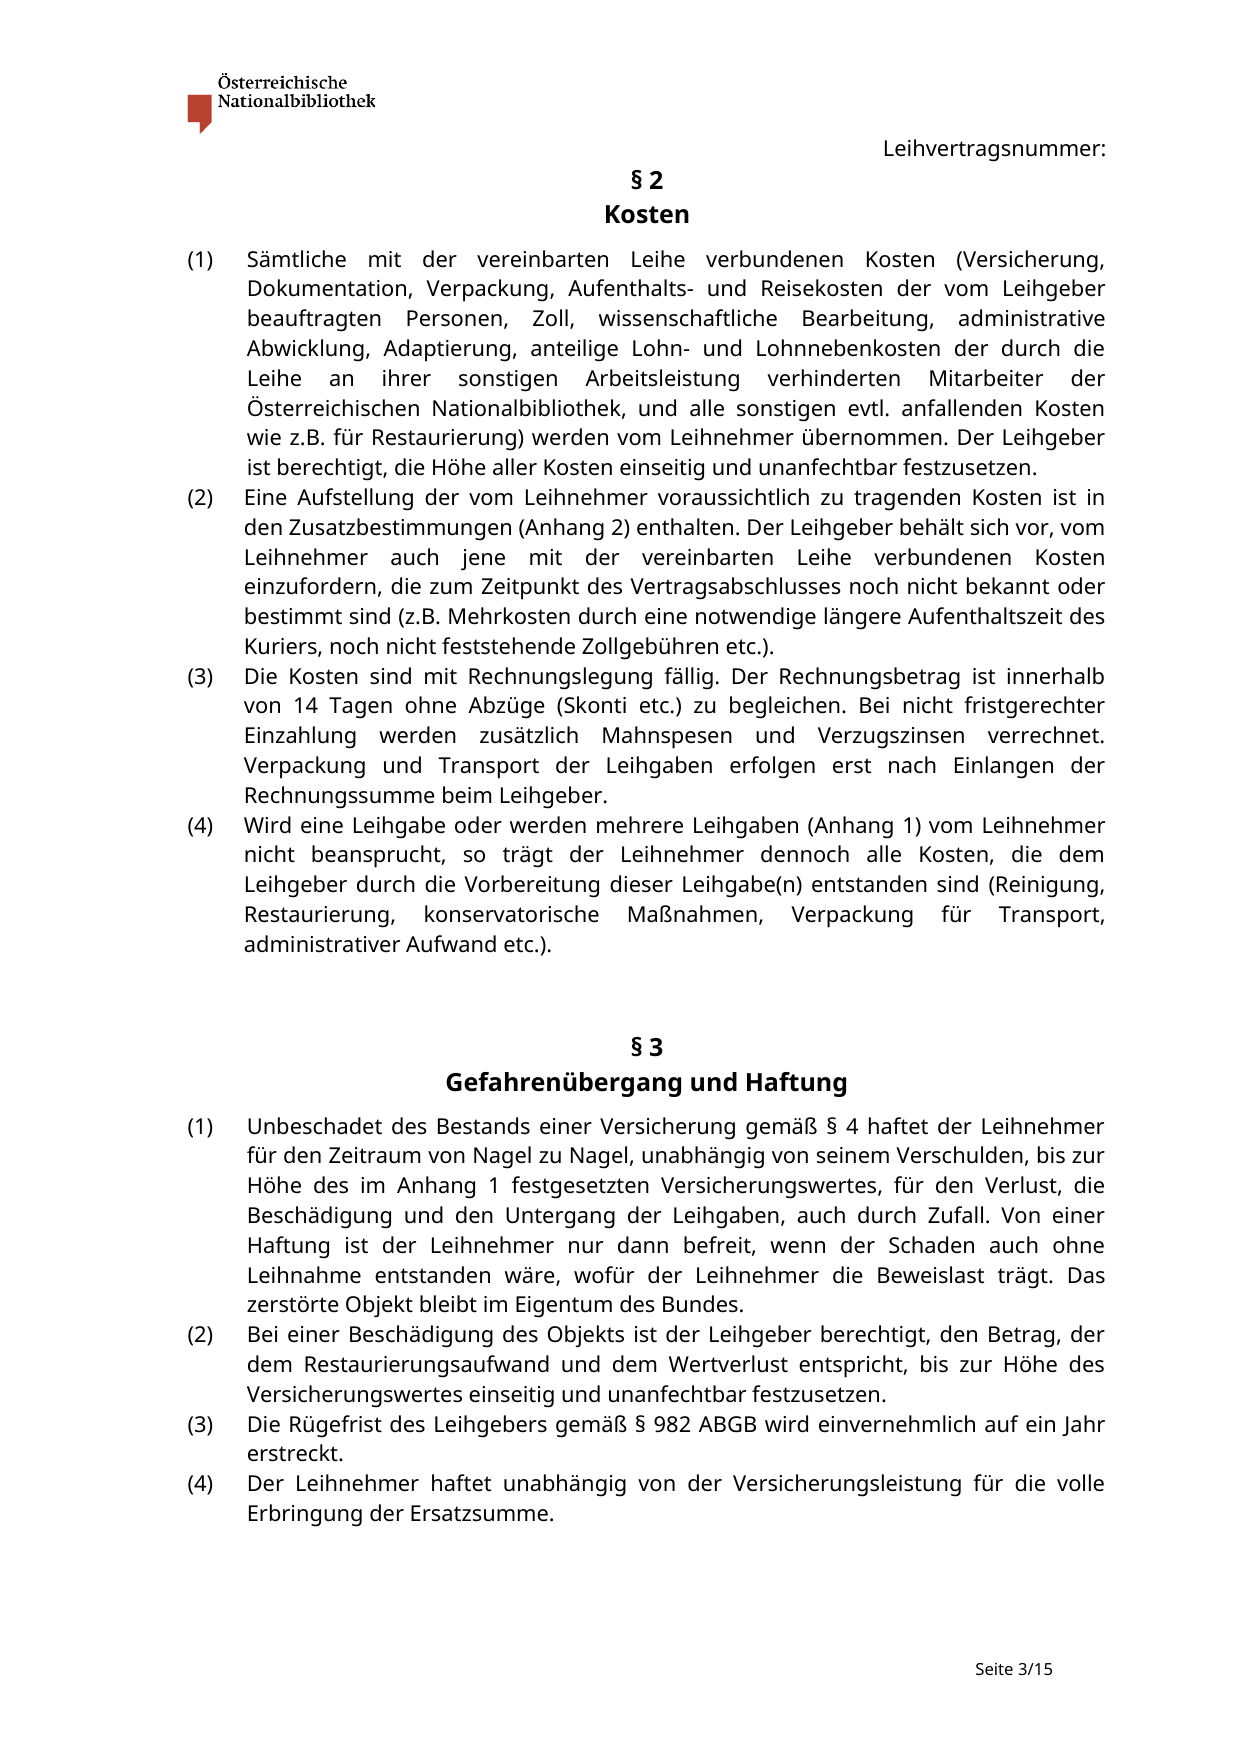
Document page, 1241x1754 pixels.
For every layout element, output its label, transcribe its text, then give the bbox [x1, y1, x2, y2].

text Kosten [187, 197, 1106, 231]
subtitle Eine Aufstellung der vom Leihnehmer voraussichtlich zu tragenden Kosten ist in den Zusatzbestimmungen (Anhang 2) enthalten. Der Leihgeber behält sich vor, vom Leihnehmer auch jene mit der vereinbarten Leihe verbundenen Kosten einzufordern, die zum Zeitpunkt des Vertragsabschlusses noch nicht bekannt oder bestimmt sind (z.B. Mehrkosten durch eine notwendige längere Aufenthaltszeit des Kuriers, noch nicht feststehende Zollgebühren etc.). [187, 482, 1106, 661]
text § 3 [187, 1030, 1106, 1064]
text Bei einer Beschädigung des Objekts ist der Leihgeber berechtigt, den Betrag, der dem Restaurierungsaufwand und dem Wertverlust entspricht, bis zur Höhe des Versicherungswertes einseitig und unanfechtbar festzusetzen. [187, 1319, 1106, 1409]
subtitle Die Kosten sind mit Rechnungslegung fällig. Der Rechnungsbetrag ist innerhalb von 14 Tagen ohne Abzüge (Skonti etc.) zu begleichen. Bei nicht fristgerechter Einzahlung werden zusätzlich Mahnspesen und Verzugszinsen verrechnet. Verpackung und Transport der Leihgaben erfolgen erst nach Einlangen der Rechnungssumme beim Leihgeber. [187, 661, 1106, 809]
picture [187, 73, 375, 134]
text Der Leihnehmer haftet unabhängig von der Versicherungsleistung für die volle Erbringung der Ersatzsumme. [187, 1468, 1106, 1528]
text Gefahrenübergang und Haftung [187, 1064, 1106, 1098]
text § 2 [187, 163, 1106, 197]
list Unbeschadet des Bestands einer Versicherung gemäß § 4 haftet der Leihnehmer für den Zeitraum von Nagel zu Nagel, unabhängig von seinem Verschulden, bis zur Höhe des im Anhang 1 festgesetzten Versicherungswertes, für den Verlust, die Beschädigung und den Untergang der Leihgaben, auch durch Zufall. Von einer Haftung ist der Leihnehmer nur dann befreit, wenn der Schaden auch ohne Leihnahme entstanden wäre, wofür der Leihnehmer die Beweislast trägt. Das zerstörte Objekt bleibt im Eigentum des Bundes. [187, 1111, 1106, 1319]
list Sämtliche mit der vereinbarten Leihe verbundenen Kosten (Versicherung, Dokumentation, Verpackung, Aufenthalts- und Reisekosten der vom Leihgeber beauftragten Personen, Zoll, wissenschaftliche Bearbeitung, administrative Abwicklung, Adaptierung, anteilige Lohn- und Lohnnebenkosten der durch die Leihe an ihrer sonstigen Arbeitsleistung verhinderten Mitarbeiter der Österreichischen Nationalbibliothek, und alle sonstigen evtl. anfallenden Kosten wie z.B. für Restaurierung) werden vom Leihnehmer übernommen. Der Leihgeber ist berechtigt, die Höhe aller Kosten einseitig und unanfechtbar festzusetzen. [187, 243, 1106, 482]
subtitle Wird eine Leihgabe oder werden mehrere Leihgaben (Anhang 1) vom Leihnehmer nicht beansprucht, so trägt der Leihnehmer dennoch alle Kosten, die dem Leihgeber durch die Vorbereitung dieser Leihgabe(n) entstanden sind (Reinigung, Restaurierung, konservatorische Maßnahmen, Verpackung für Transport, administrativer Aufwand etc.). [187, 809, 1106, 958]
text Die Rügefrist des Leihgebers gemäß § 982 ABGB wird einvernehmlich auf ein Jahr erstreckt. [187, 1409, 1106, 1468]
